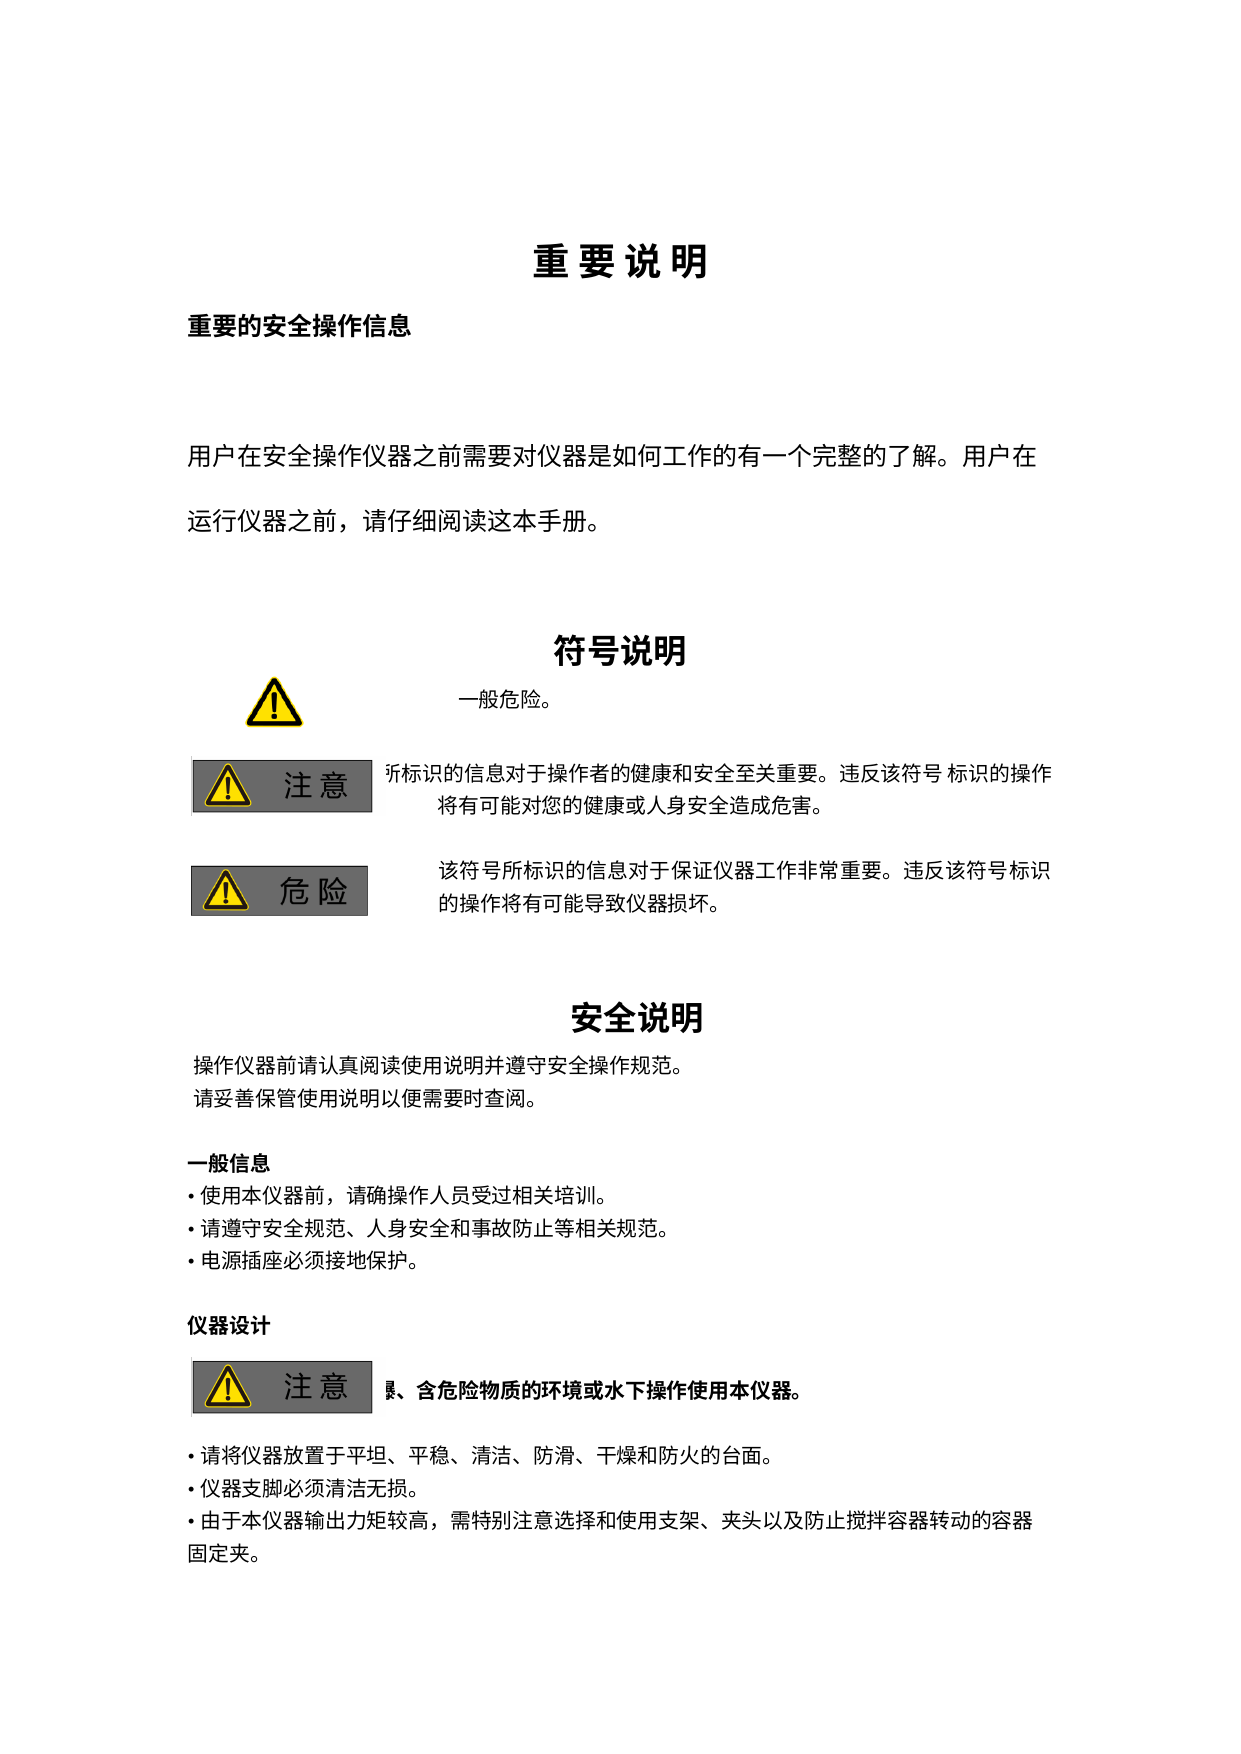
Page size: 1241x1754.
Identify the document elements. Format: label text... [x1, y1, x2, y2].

text 安全说明 [187, 983, 1053, 1048]
text 符号说明 [187, 617, 1053, 682]
text • 请将仪器放置于平坦、平稳、清洁、防滑、干燥和防火的台面。 [187, 1438, 1053, 1471]
text 重 要 说 明 [187, 227, 1053, 292]
text • 请遵守安全规范、人身安全和事故防止等相关规范。 [187, 1211, 1053, 1243]
text 仪器设计 [187, 1308, 1053, 1341]
picture [243, 675, 305, 728]
text 该符号所标识的信息对于保证仪器工作非常重要。违反该符号标识的操作将有可能导致仪器损坏。 [438, 853, 1053, 918]
picture [191, 756, 386, 816]
text 一般信息 [187, 1146, 1053, 1178]
text • 由于本仪器输出力矩较高，需特别注意选择和使用支架、夹头以及防止搅拌容器转动的容器固定夹。 [187, 1503, 1053, 1568]
text • 使用本仪器前，请确操作人员受过相关培训。 [187, 1178, 1053, 1211]
text • 仪器支脚必须清洁无损。 [187, 1471, 1053, 1503]
text 操作仪器前请认真阅读使用说明并遵守安全操作规范。 [187, 1048, 1053, 1081]
text • 电源插座必须接地保护。 [187, 1243, 1053, 1276]
text 切勿在易爆、含危险物质的环境或水下操作使用本仪器。 [386, 1373, 1053, 1406]
text 重要的安全操作信息 [187, 292, 1053, 357]
picture [191, 1357, 386, 1417]
picture [191, 865, 368, 916]
text 用户在安全操作仪器之前需要对仪器是如何工作的有一个完整的了解。用户在运行仪器之前，请仔细阅读这本手册。 [187, 422, 1053, 552]
text 一般危险。 [385, 682, 1053, 714]
text 该符号所标识的信息对于操作者的健康和安全至关重要。违反该符号 标识的操作将有可能对您的健康或人身安全造成危害。 [187, 756, 1053, 821]
text 请妥善保管使用说明以便需要时查阅。 [187, 1081, 1053, 1113]
